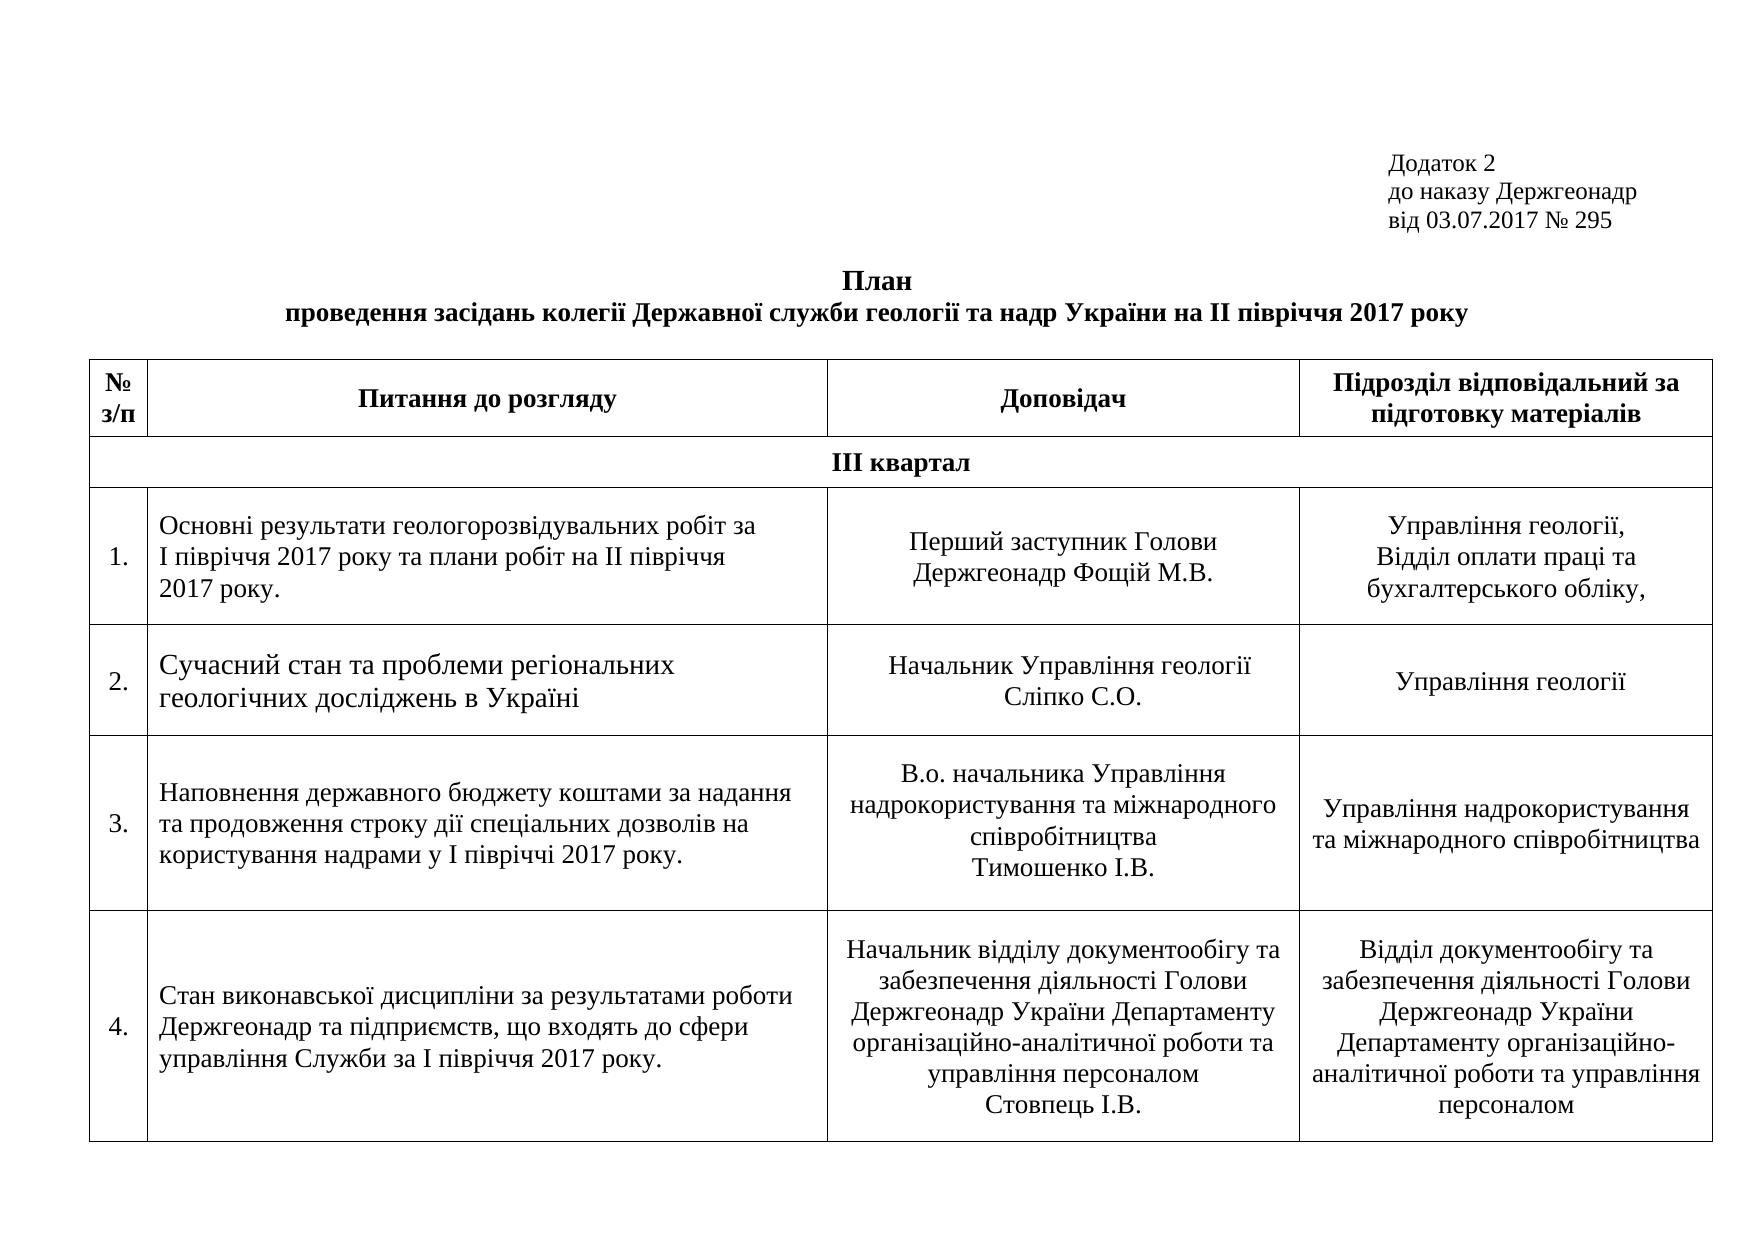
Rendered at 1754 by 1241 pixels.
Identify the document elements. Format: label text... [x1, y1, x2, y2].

table_header Питання до розгляду [148, 360, 827, 436]
table_cell Перший заступник Голови Держгеонадр Фощій М.В. [828, 488, 1299, 624]
table_cell 1. [90, 488, 147, 624]
table_cell Сучасний стан та проблеми регіональних геологічних досліджень в Україні [148, 625, 827, 735]
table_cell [1300, 911, 1712, 1141]
text Додаток 2 [1388, 148, 1665, 176]
table_header Підрозділ відповідальний за підготовку матеріалів [1300, 360, 1712, 436]
table_cell Наповнення державного бюджету коштами за надання та продовження строку дії спеціальних дозволів на користування надрами у І півріччі 2017 року. [148, 736, 827, 910]
text проведення засідань колегії Державної служби геології та надр України на ІІ півріччя 2017 року [89, 296, 1665, 327]
table_cell Управління геології [1300, 625, 1712, 735]
table_cell Основні результати геологорозвідувальних робіт за І півріччя 2017 року та плани робіт на ІІ півріччя 2017 року. [148, 488, 827, 624]
table_cell Управління надрокористування та міжнародного співробітництва [1300, 736, 1712, 910]
table_header № з/п [90, 360, 147, 436]
table_header Доповідач [828, 360, 1299, 436]
table_cell 3. [90, 736, 147, 910]
text до наказу Держгеонадр [1388, 176, 1665, 205]
text План [89, 263, 1665, 296]
table_cell 4. [90, 911, 147, 1141]
table_cell Стан виконавської дисципліни за результатами роботи Держгеонадр та підприємств, що входять до сфери управління Служби за І півріччя 2017 року. [148, 911, 827, 1141]
table_cell 2. [90, 625, 147, 735]
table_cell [828, 911, 1299, 1141]
table_cell ІІІ квартал [90, 437, 1712, 487]
text від 03.07.2017 № 295 [1388, 205, 1665, 234]
table_cell В.о. начальника Управління надрокористування та міжнародного співробітництва Тимошенко І.В. [828, 736, 1299, 910]
table_cell Управління геології, Відділ оплати праці та бухгалтерського обліку, [1300, 488, 1712, 624]
table_cell Начальник Управління геології Сліпко С.О. [828, 625, 1299, 735]
